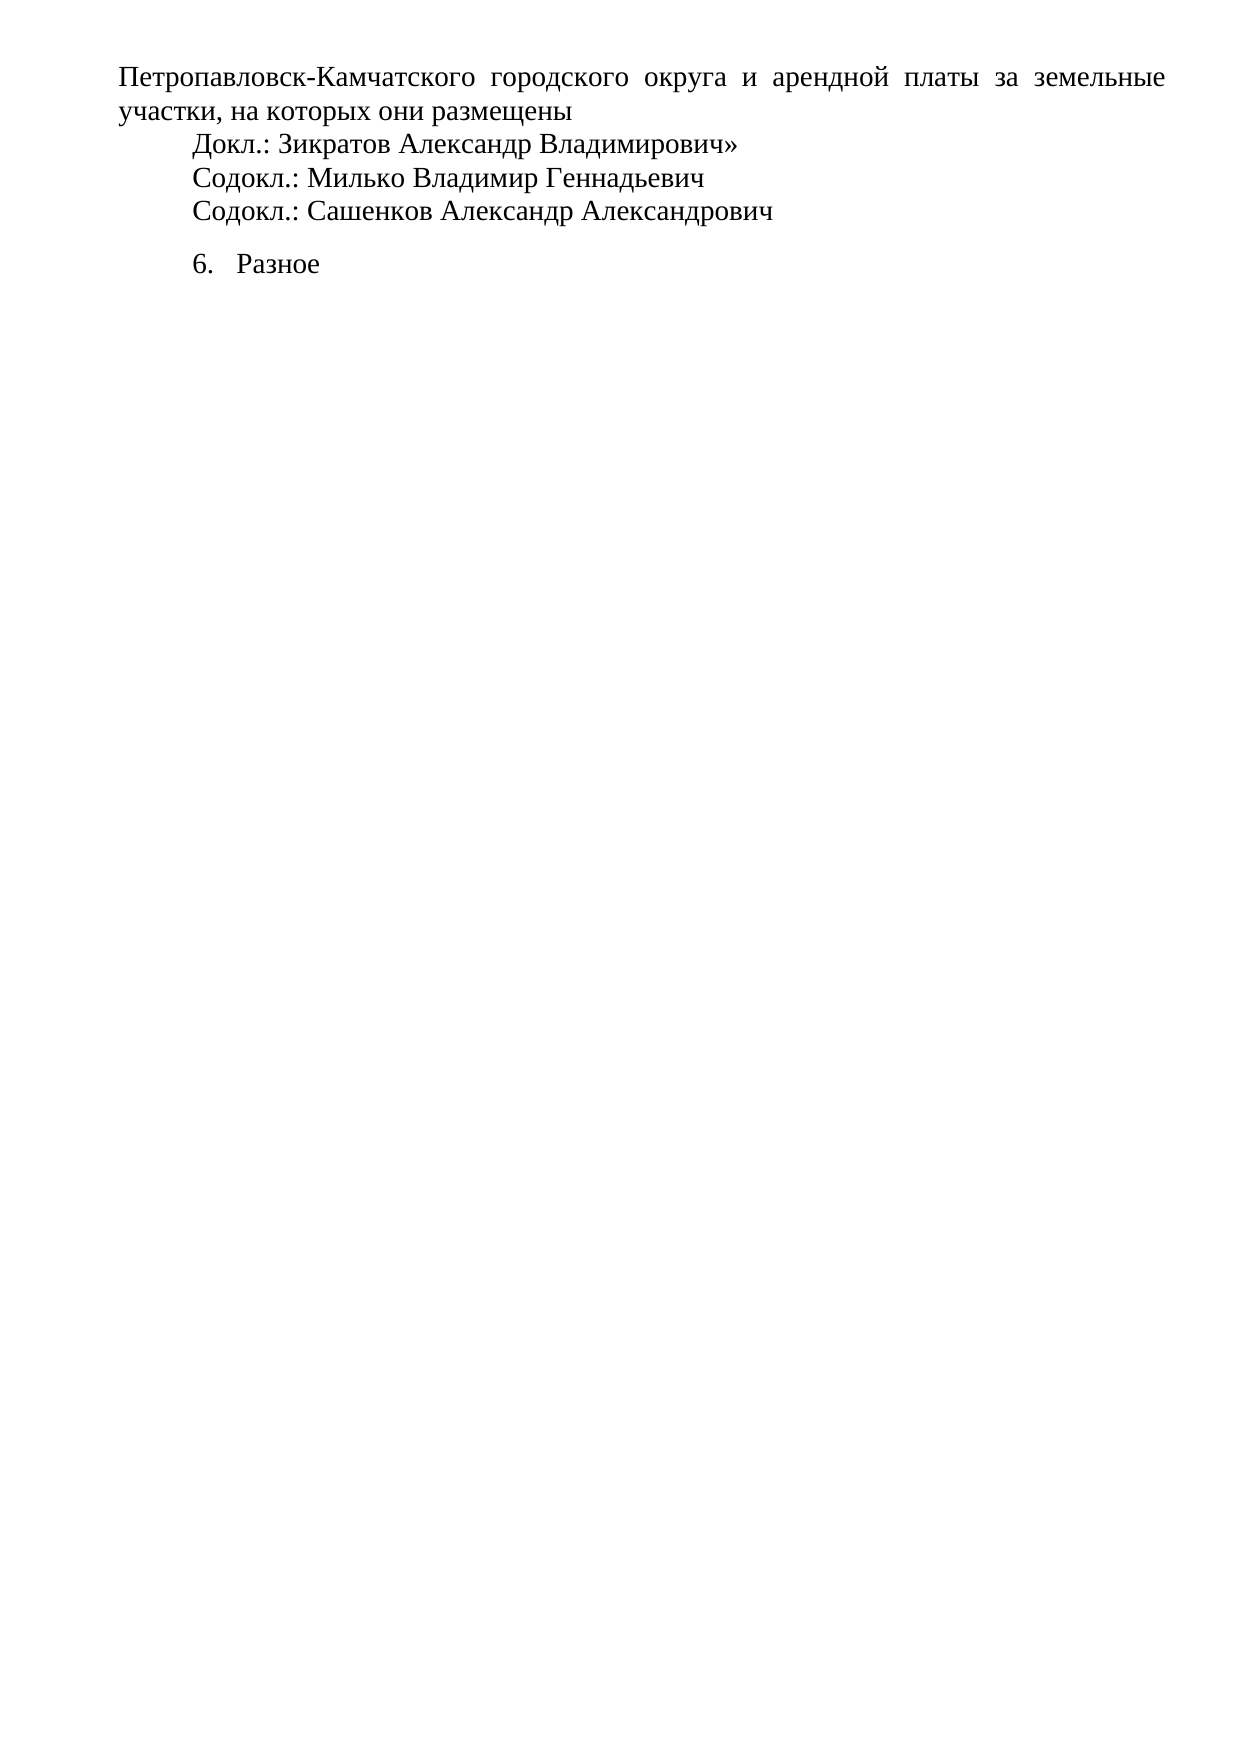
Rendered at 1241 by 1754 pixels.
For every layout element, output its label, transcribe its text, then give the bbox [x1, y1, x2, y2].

list Докл.: Зикратов Александр Владимирович» [192, 126, 1166, 160]
list Содокл.: Милько Владимир Геннадьевич [192, 160, 1166, 193]
list Содокл.: Сашенков Александр Александрович [192, 193, 1166, 227]
list Разное [118, 246, 1166, 279]
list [118, 59, 1166, 126]
